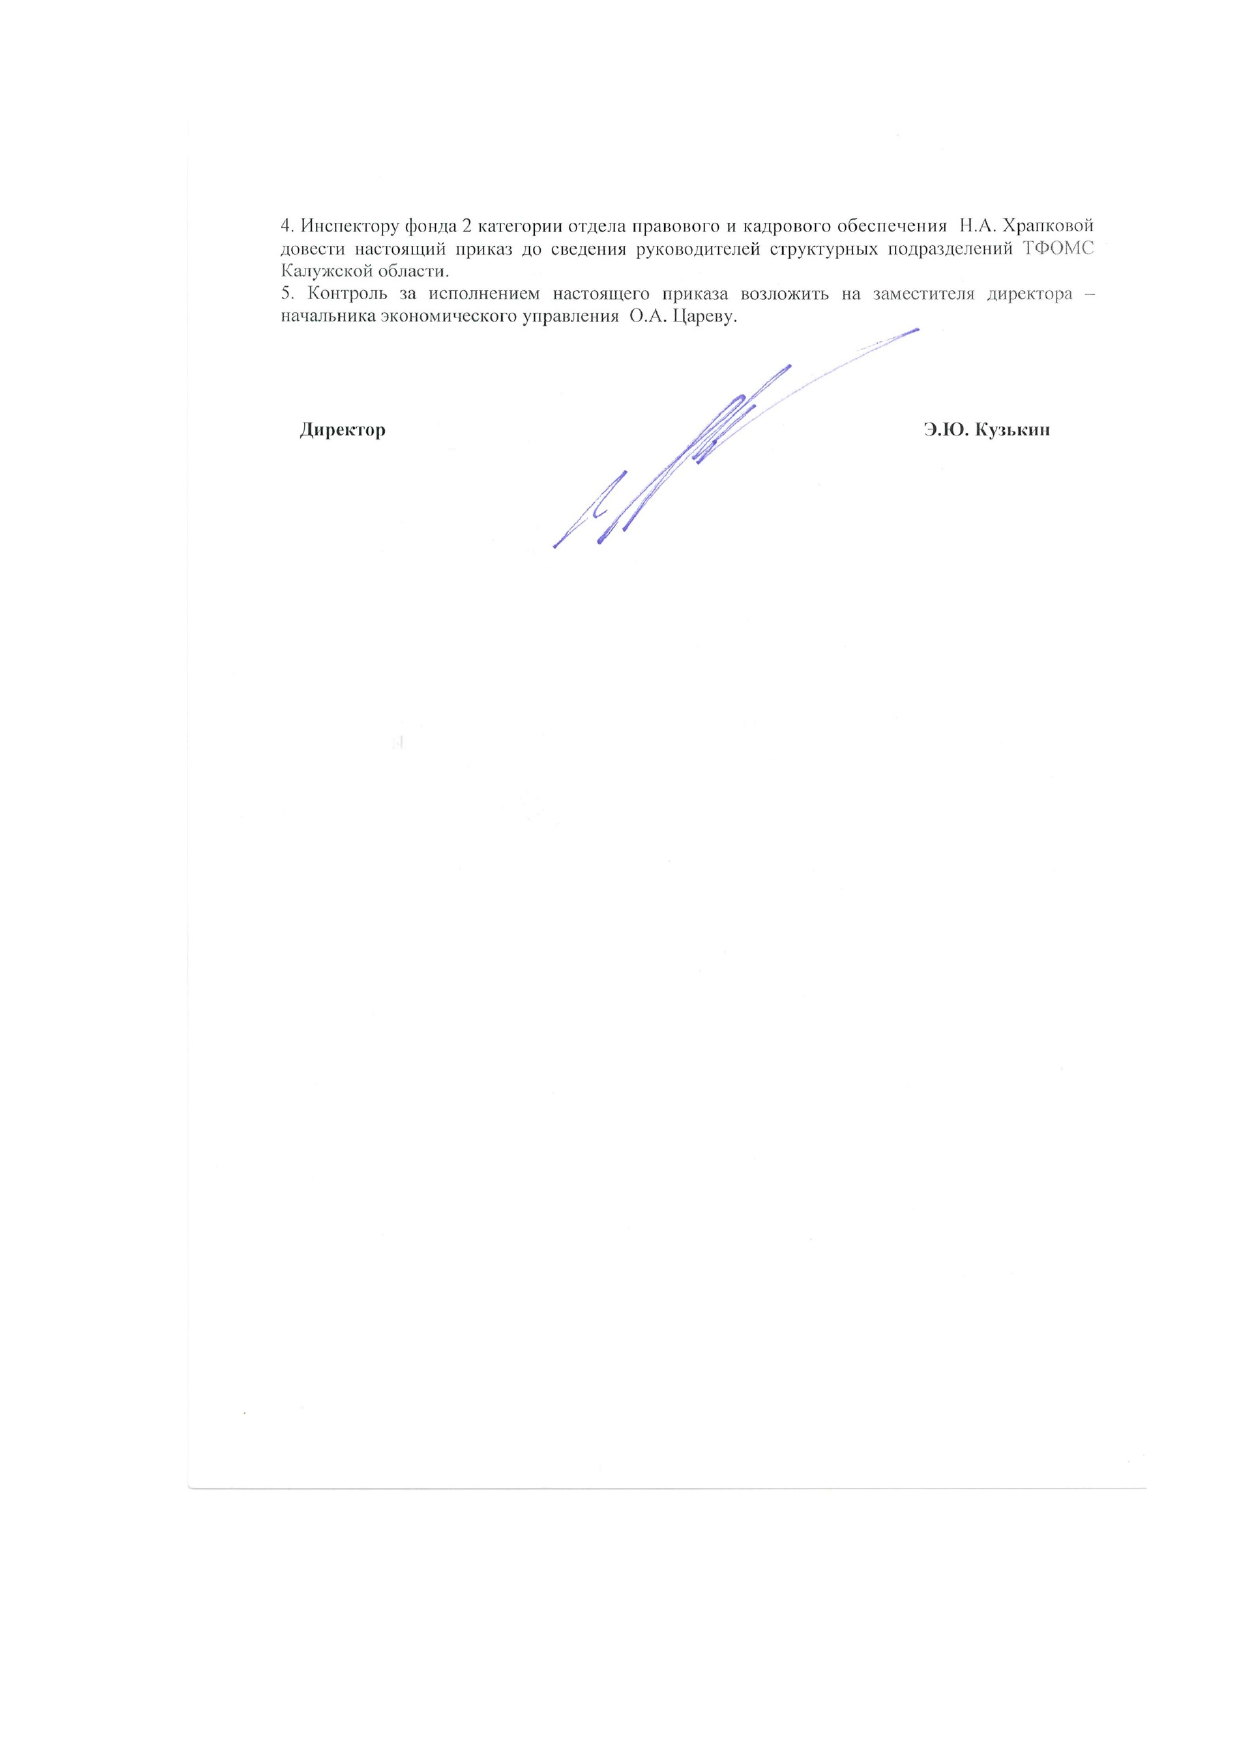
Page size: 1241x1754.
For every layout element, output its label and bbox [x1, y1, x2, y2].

picture [177, 118, 1151, 1495]
